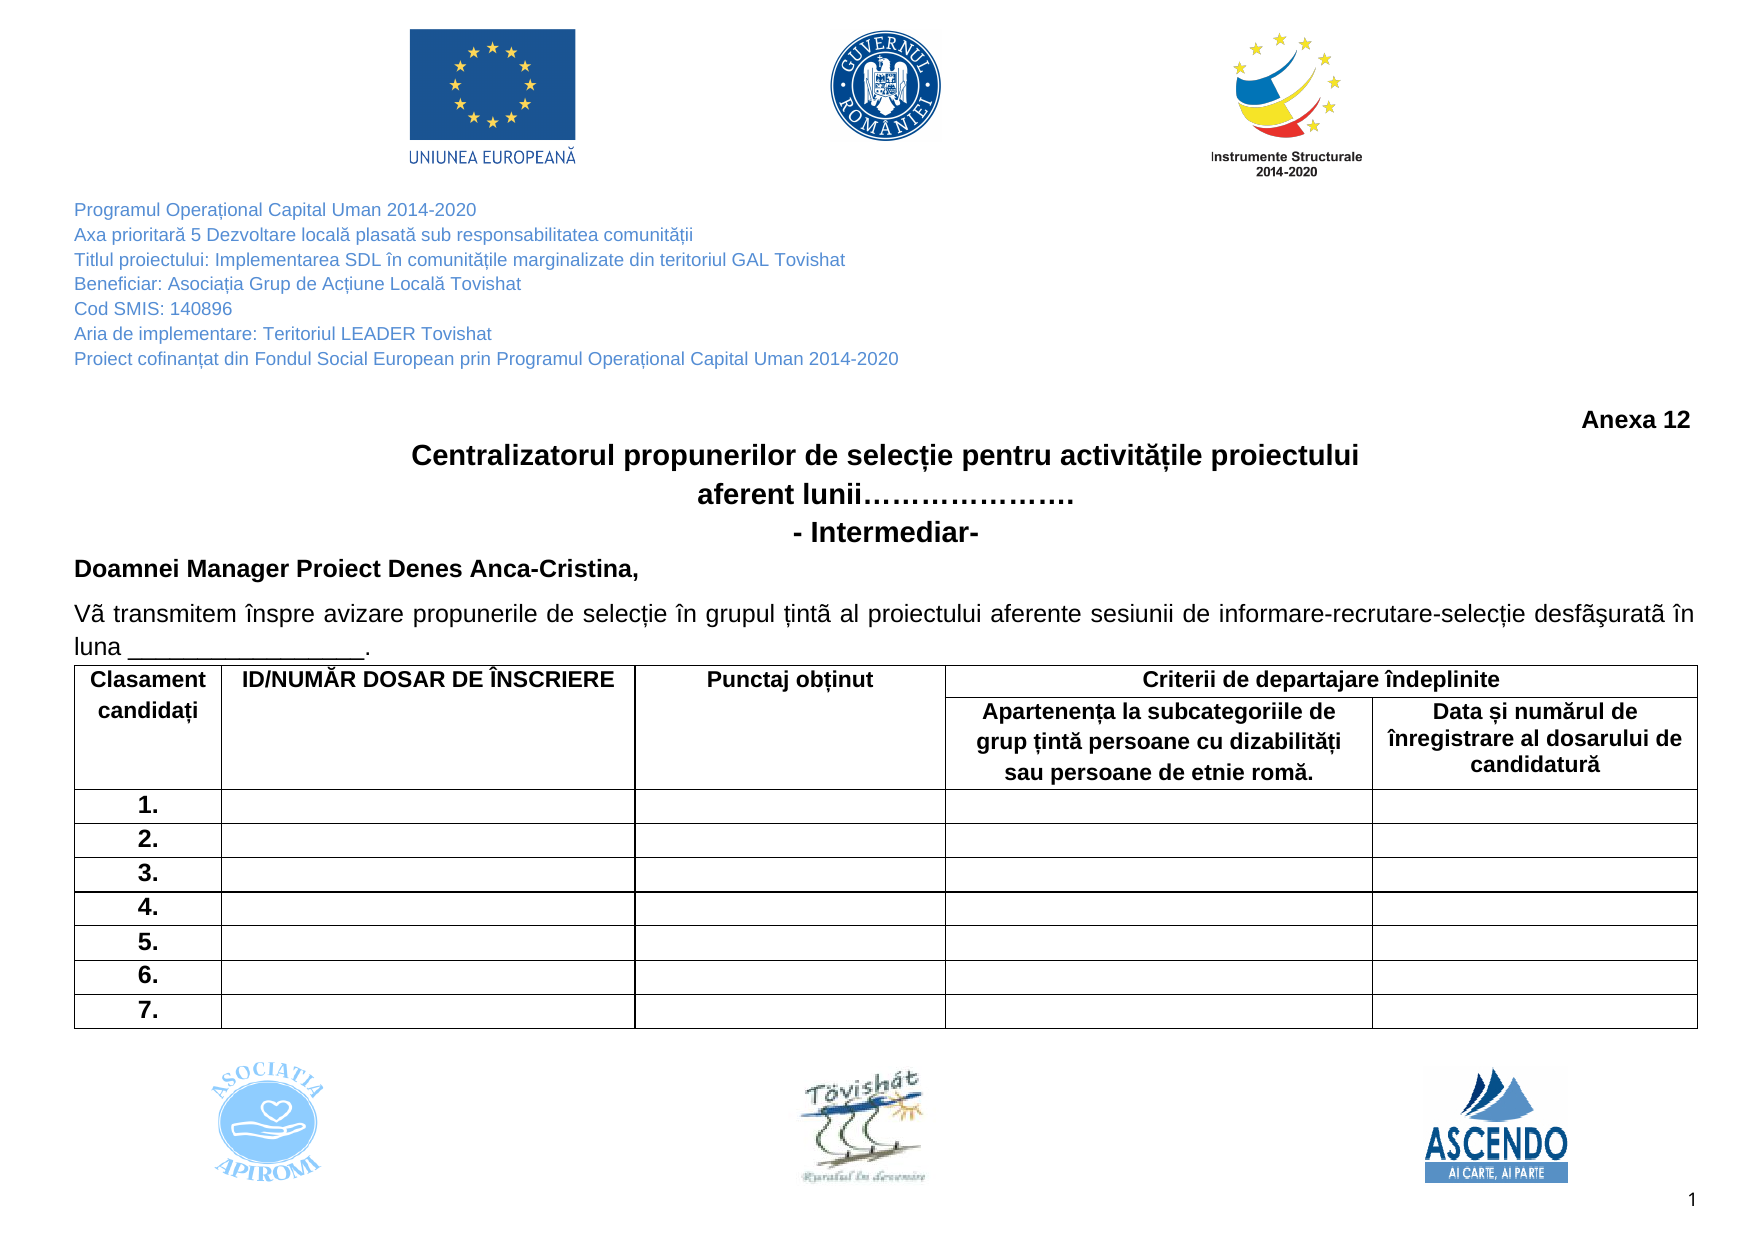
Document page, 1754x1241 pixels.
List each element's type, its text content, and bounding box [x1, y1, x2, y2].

picture [1423, 1066, 1569, 1186]
table_cell [222, 961, 634, 993]
table_cell [636, 926, 945, 959]
text Doamnei Manager Proiect Denes Anca-Cristina, [74, 554, 1698, 583]
table_cell [1373, 926, 1697, 959]
text - Intermediar- [74, 515, 1698, 549]
table_cell [946, 926, 1372, 959]
table_cell 1. [75, 790, 221, 823]
table_cell [946, 824, 1372, 857]
text Programul Operațional Capital Uman 2014-2020 [74, 199, 1698, 220]
table_cell [222, 790, 634, 823]
table_cell [222, 858, 634, 891]
table_cell [222, 995, 634, 1028]
table_cell [1373, 995, 1697, 1028]
table_cell 6. [75, 961, 221, 993]
table_cell [946, 858, 1372, 891]
text Vã transmitem înspre avizare propunerile de selecție în grupul țintã al proiectului aferente sesiunii de informare-recrutare-selecție desfãşuratã în luna _________________. [74, 599, 1698, 661]
table_cell [1373, 790, 1697, 823]
table_cell [946, 995, 1372, 1028]
table_cell Apartenența la subcategoriile de grup țintă persoane cu dizabilități sau persoane de etnie romă. [946, 698, 1372, 789]
table_cell [1373, 961, 1697, 993]
table_cell [222, 893, 634, 925]
table_cell 3. [75, 858, 221, 891]
text Anexa 12 [1499, 405, 1698, 434]
table_cell [636, 858, 945, 891]
text Titlul proiectului: Implementarea SDL în comunitățile marginalizate din teritoriul GAL Tovishat [74, 248, 1698, 270]
table_cell Data și numărul de înregistrare al dosarului de candidatură [1373, 698, 1697, 789]
table_cell [1373, 858, 1697, 891]
text Axa prioritară 5 Dezvoltare locală plasată sub responsabilitatea comunității [74, 223, 1698, 245]
table_cell 4. [75, 893, 221, 925]
table_cell [222, 824, 634, 857]
picture [788, 1066, 936, 1186]
text Proiect cofinanțat din Fondul Social European prin Programul Operațional Capital Uman 2014-2020 [74, 347, 1698, 369]
table_cell 5. [75, 926, 221, 959]
table_cell [636, 995, 945, 1028]
table_cell 2. [75, 824, 221, 857]
table_cell [636, 790, 945, 823]
table_cell [1373, 893, 1697, 925]
text Centralizatorul propunerilor de selecție pentru activitățile proiectului [74, 438, 1698, 472]
table_header Criterii de departajare îndeplinite [946, 666, 1697, 697]
text Aria de implementare: Teritoriul LEADER Tovishat [74, 323, 1698, 344]
picture [829, 29, 942, 142]
text Cod SMIS: 140896 [74, 298, 1698, 319]
table_cell [946, 893, 1372, 925]
table_cell [222, 926, 634, 959]
table_cell [946, 961, 1372, 993]
table_cell [636, 824, 945, 857]
table_cell 7. [75, 995, 221, 1028]
table_header Punctaj obținut [636, 666, 945, 789]
table_cell [946, 790, 1372, 823]
table_cell [636, 961, 945, 993]
picture [1211, 29, 1362, 180]
text Beneficiar: Asociația Grup de Acțiune Locală Tovishat [74, 273, 1698, 295]
text aferent lunii…………………. [74, 477, 1698, 510]
picture [409, 29, 576, 164]
table_cell [1373, 824, 1697, 857]
table_header Clasament candidați [75, 666, 221, 789]
table_cell [636, 893, 945, 925]
table_header ID/NUMĂR DOSAR DE ÎNSCRIERE [222, 666, 634, 789]
picture [203, 1059, 339, 1186]
